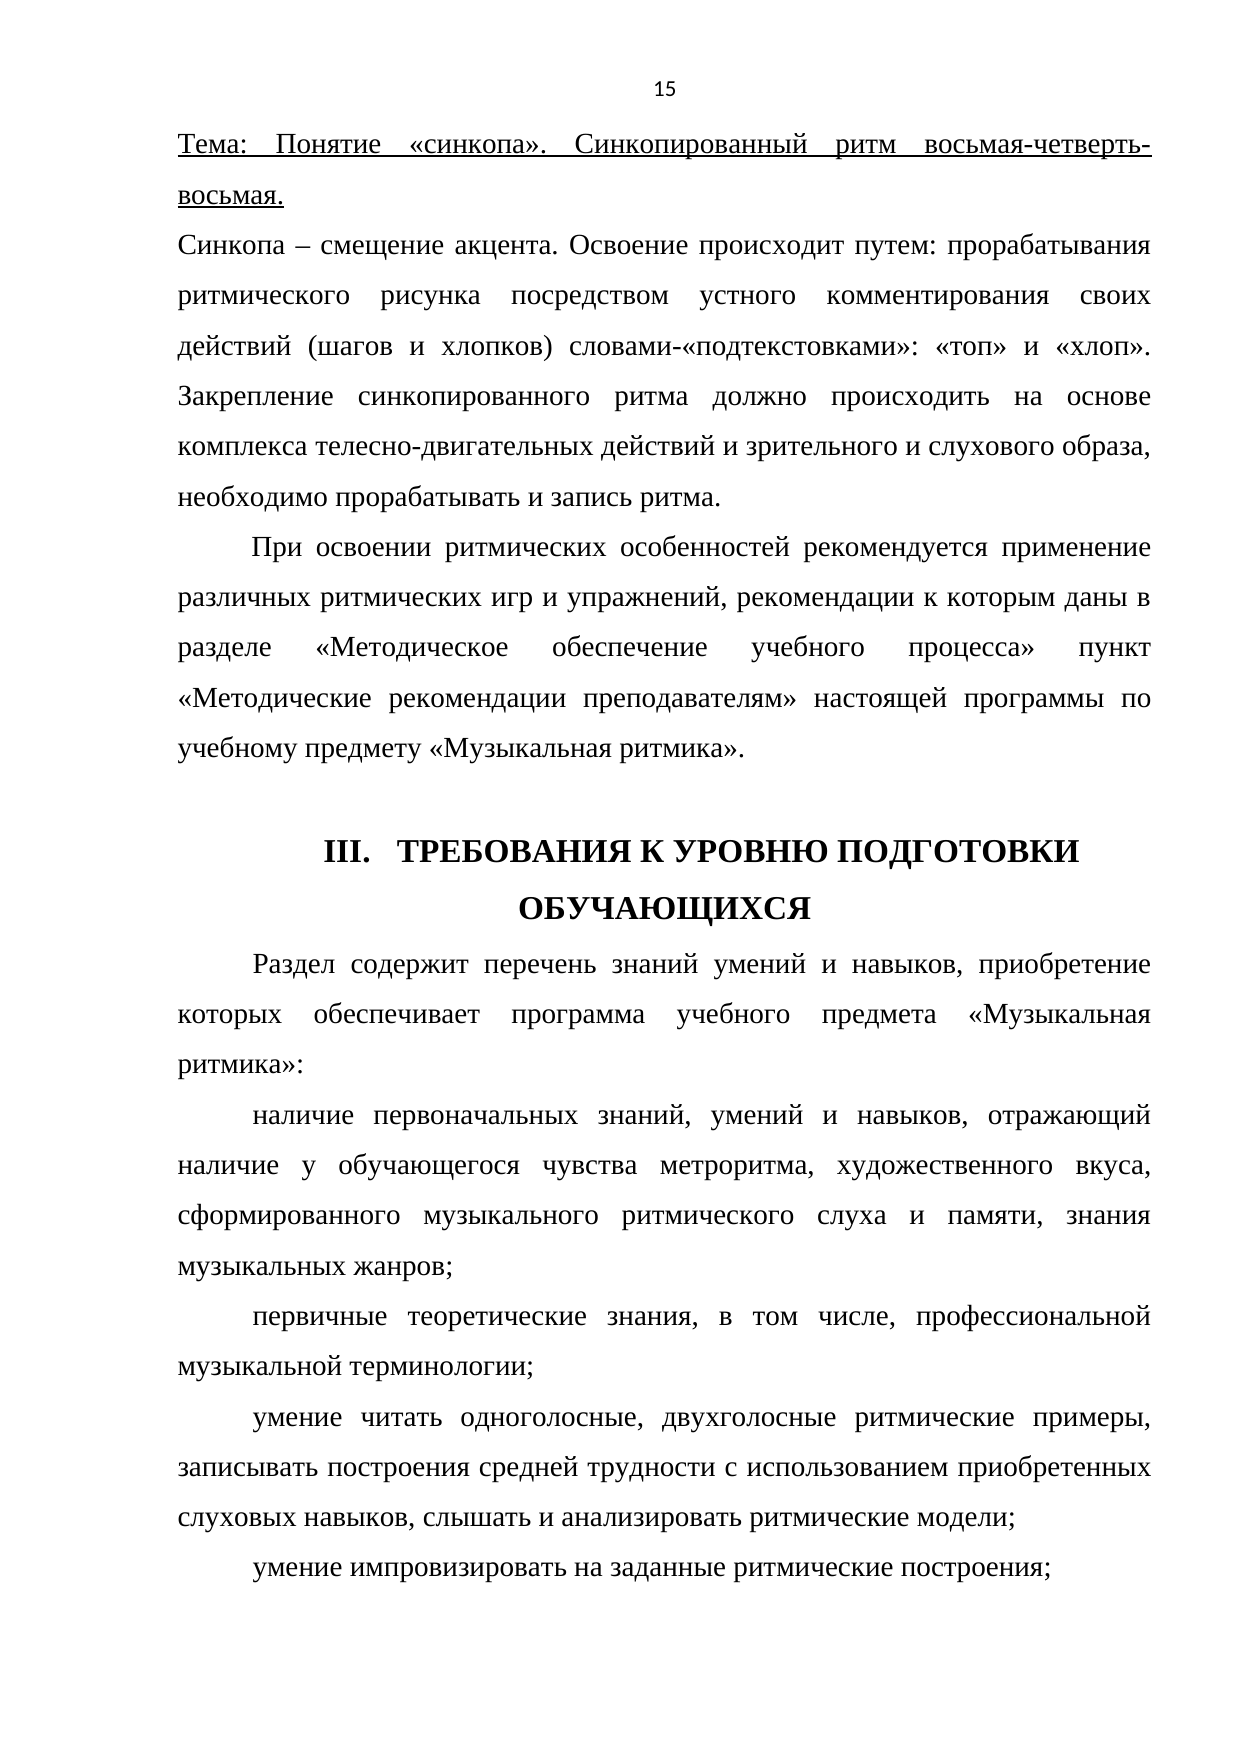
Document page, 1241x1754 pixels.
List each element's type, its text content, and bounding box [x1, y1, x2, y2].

text Тема: Понятие «синкопа». Синкопированный ритм восьмая-четверть-восьмая. [177, 156, 1152, 210]
text Раздел содержит перечень знаний умений и навыков, приобретение которых обеспечивает программа учебного предмета «Музыкальная ритмика»: [177, 946, 1152, 1080]
text Синкопа – смещение акцента. Освоение происходит путем: прорабатывания ритмического рисунка посредством устного комментирования своих действий (шагов и хлопков) словами-«подтекстовками»: «топ» и «хлоп». Закрепление синкопированного ритма должно происходить на основе комплекса телесно-двигательных действий и зрительного и слухового образа, необходимо прорабатывать и запись ритма. [177, 227, 1152, 512]
text умение импровизировать на заданные ритмические построения; [177, 1549, 1152, 1583]
text первичные теоретические знания, в том числе, профессиональной музыкальной терминологии; [177, 1298, 1152, 1382]
text умение читать одноголосные, двухголосные ритмические примеры, записывать построения средней трудности с использованием приобретенных слуховых навыков, слышать и анализировать ритмические модели; [177, 1399, 1152, 1533]
text При освоении ритмических особенностей рекомендуется применение различных ритмических игр и упражнений, рекомендации к которым даны в разделе «Методическое обеспечение учебного процесса» пункт «Методические рекомендации преподавателям» настоящей программы по учебному предмету «Музыкальная ритмика». [177, 529, 1152, 764]
text Тема: Понятие «синкопа». Синкопированный ритм восьмая-четверть-восьмая. [177, 126, 1152, 155]
text наличие первоначальных знаний, умений и навыков, отражающий наличие у обучающегося чувства метроритма, художественного вкуса, сформированного музыкального ритмического слуха и памяти, знания музыкальных жанров; [177, 1097, 1152, 1281]
text III. ТРЕБОВАНИЯ К УРОВНЮ ПОДГОТОВКИ ОБУЧАЮЩИХСЯ [177, 831, 1152, 927]
